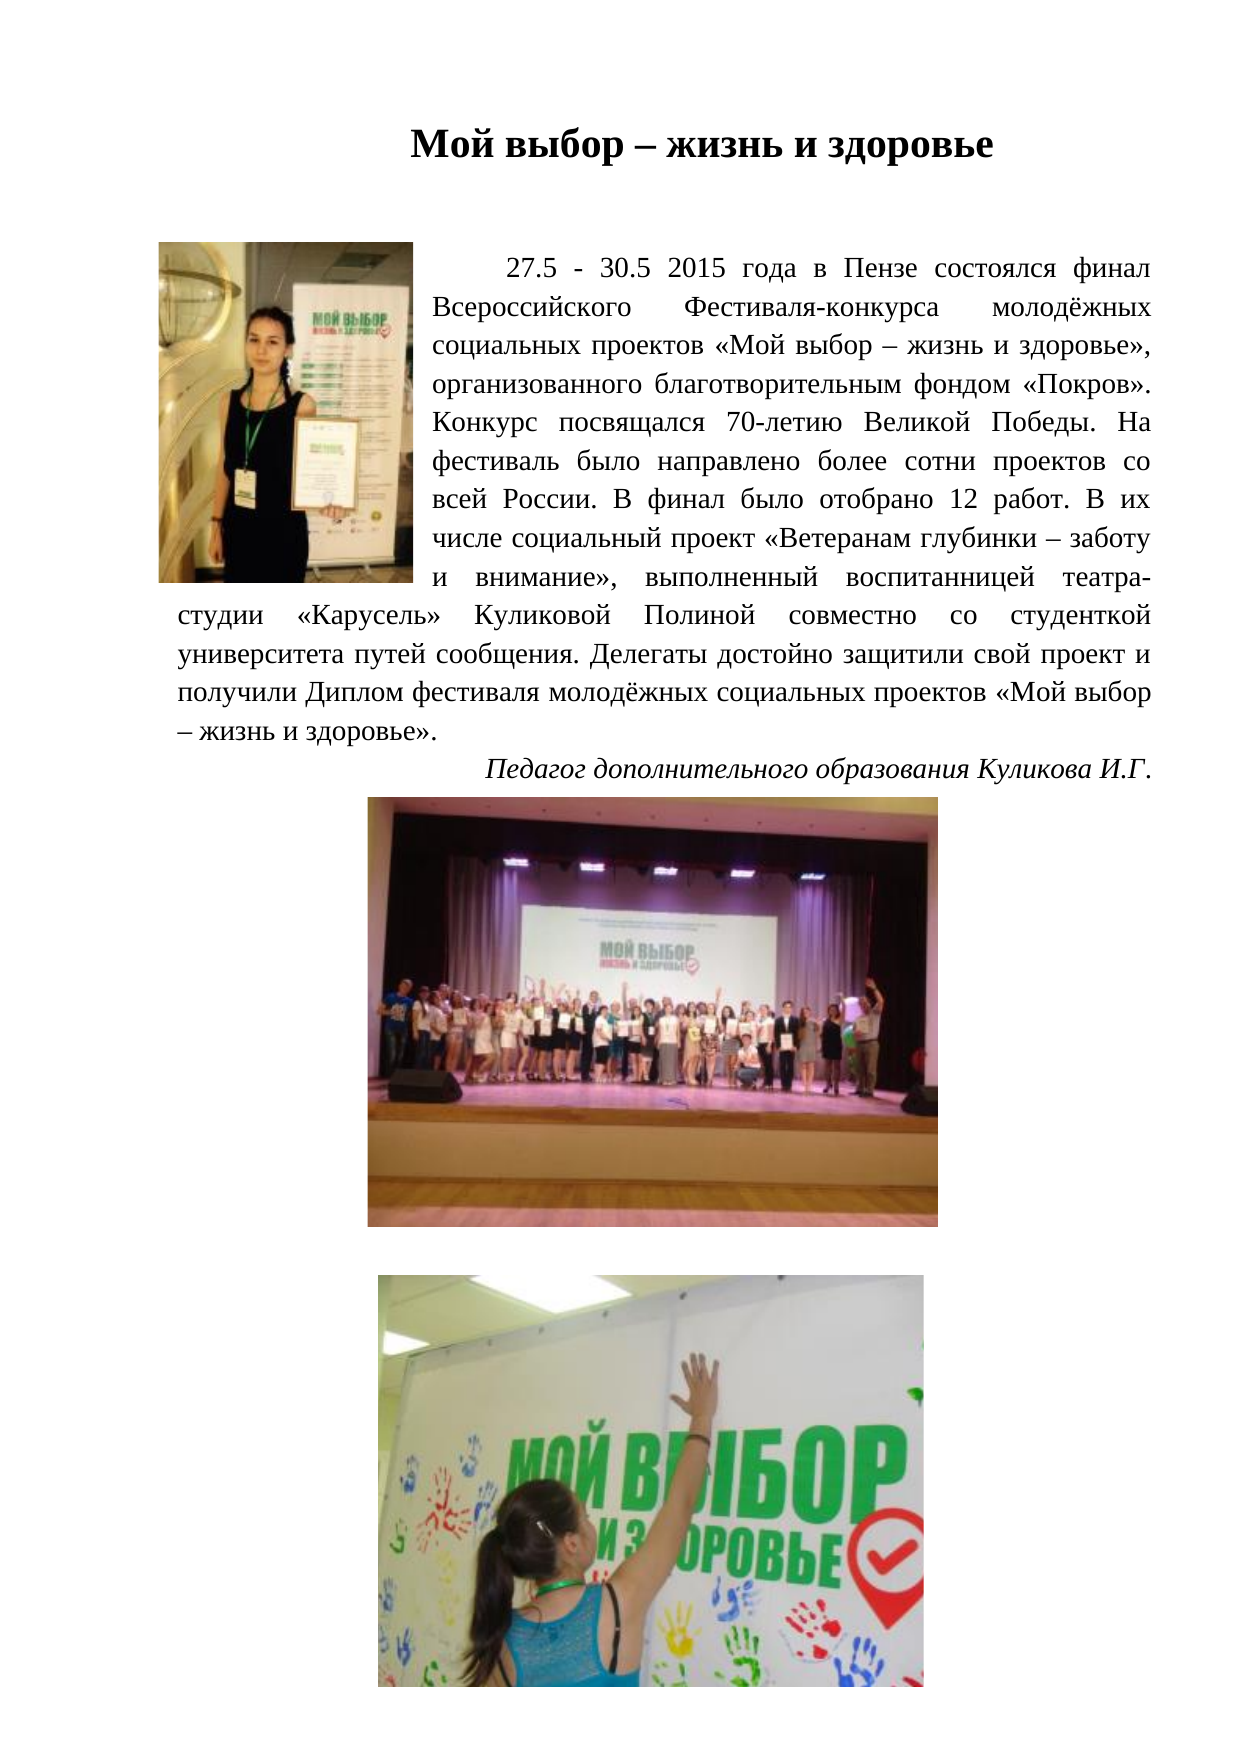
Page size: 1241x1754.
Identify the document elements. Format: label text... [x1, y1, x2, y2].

picture [366, 797, 937, 1225]
list Мой выбор – жизнь и здоровье [252, 118, 1152, 166]
picture [158, 242, 414, 583]
list 27.5 - 30.5 2015 года в Пензе состоялся финал Всероссийского Фестиваля-конкурса молодёжных социальных проектов «Мой выбор – жизнь и здоровье», организованного благотворительным фондом «Покров». Конкурс посвящался 70-летию Великой Победы. На фестиваль было направлено более сотни проектов со всей России. В финал было отобрано 12 работ. В их числе социальный проект «Ветеранам глубинки – заботу и внимание», выполненный воспитанницей театра-студии «Карусель» Куликовой Полиной совместно со студенткой университета путей сообщения. Делегаты достойно защитили свой проект и получили Диплом фестиваля молодёжных социальных проектов «Мой выбор – жизнь и здоровье». [177, 250, 1152, 746]
picture [376, 1275, 923, 1684]
list Педагог дополнительного образования Куликова И.Г. [177, 751, 1152, 785]
